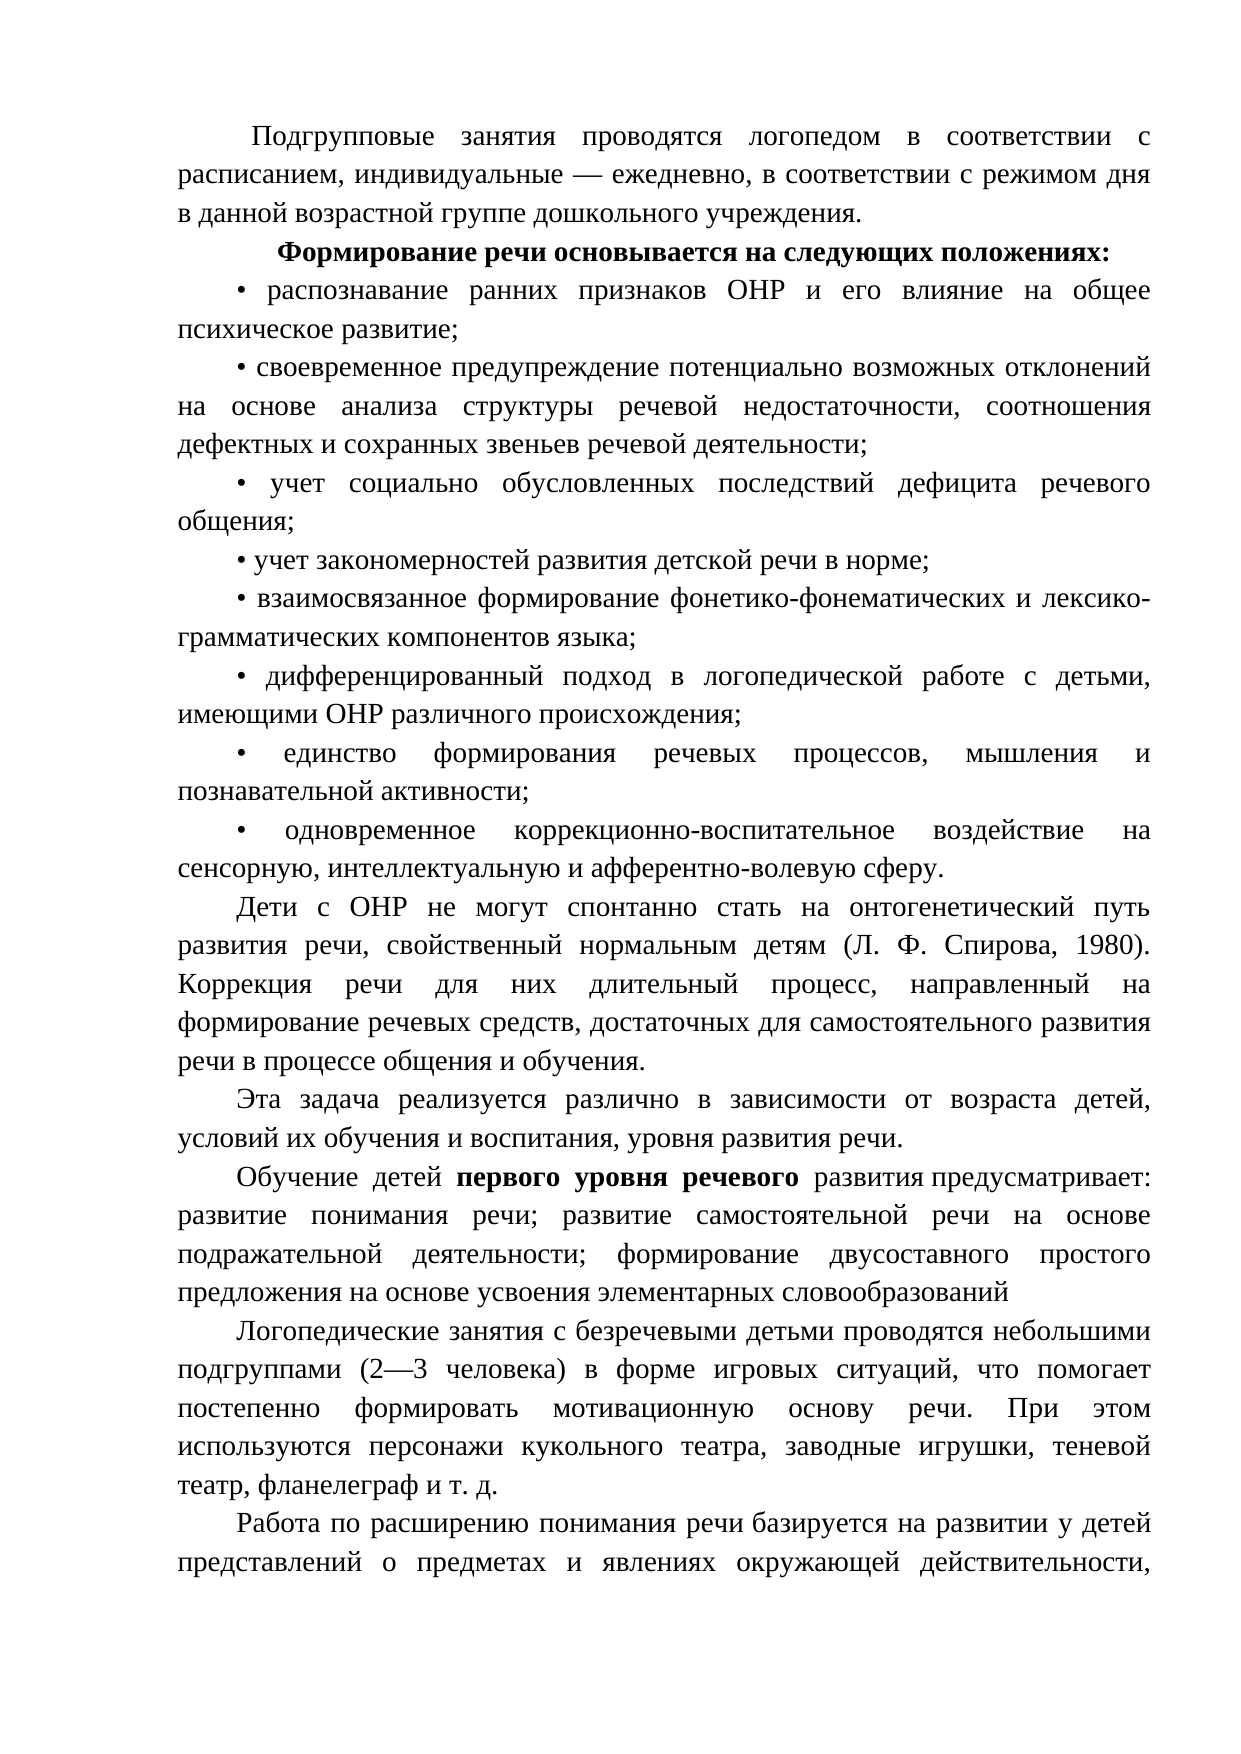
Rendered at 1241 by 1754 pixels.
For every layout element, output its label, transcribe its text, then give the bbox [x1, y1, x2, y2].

text Подгрупповые занятия проводятся логопедом в соответствии с расписанием, индивидуальные — ежедневно, в соответствии с режимом дня в данной возрастной группе дошкольного учреждения. [177, 118, 1152, 229]
text • одновременное коррекционно-воспитательное воздействие на сенсорную, интеллектуальную и афферентно-волевую сферу. [177, 812, 1152, 884]
text • единство формирования речевых процессов, мышления и познавательной активности; [177, 735, 1152, 807]
text Формирование речи основывается на следующих положениях: [177, 234, 1152, 267]
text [177, 1506, 1152, 1578]
text • учет закономерностей развития детской речи в норме; [177, 542, 1152, 576]
text • учет социально обусловленных последствий дефицита речевого общения; [177, 465, 1152, 537]
text • своевременное предупреждение потенциально возможных отклонений на основе анализа структуры речевой недостаточности, соотношения дефектных и сохранных звеньев речевой деятельности; [177, 349, 1152, 460]
text Эта задача реализуется различно в зависимости от возраста детей, условий их обучения и воспитания, уровня развития речи. [177, 1082, 1152, 1154]
text • дифференцированный подход в логопедической работе с детьми, имеющими ОНР различного происхождения; [177, 658, 1152, 730]
text • распознавание ранних признаков ОНР и его влияние на общее психическое развитие; [177, 272, 1152, 344]
text • взаимосвязанное формирование фонетико-фонематических и лексико-грамматических компонентов языка; [177, 581, 1152, 653]
text Дети с ОНР не могут спонтанно стать на онтогенетический путь развития речи, свойственный нормальным детям (Л. Ф. Спирова, 1980). Коррекция речи для них длительный процесс, направленный на формирование речевых средств, достаточных для самостоятельного развития речи в процессе общения и обучения. [177, 889, 1152, 1077]
text Обучение детей первого уровня речевого развития предусматривает: развитие понимания речи; развитие самостоятельной речи на основе подражательной деятельности; формирование двусоставного простого предложения на основе усвоения элементарных словообразований [177, 1159, 1152, 1308]
text Логопедические занятия с безречевыми детьми проводятся небольшими подгруппами (2—3 человека) в форме игровых ситуаций, что помогает постепенно формировать мотивационную основу речи. При этом используются персонажи кукольного театра, заводные игрушки, теневой театр, фланелеграф и т. д. [177, 1313, 1152, 1501]
